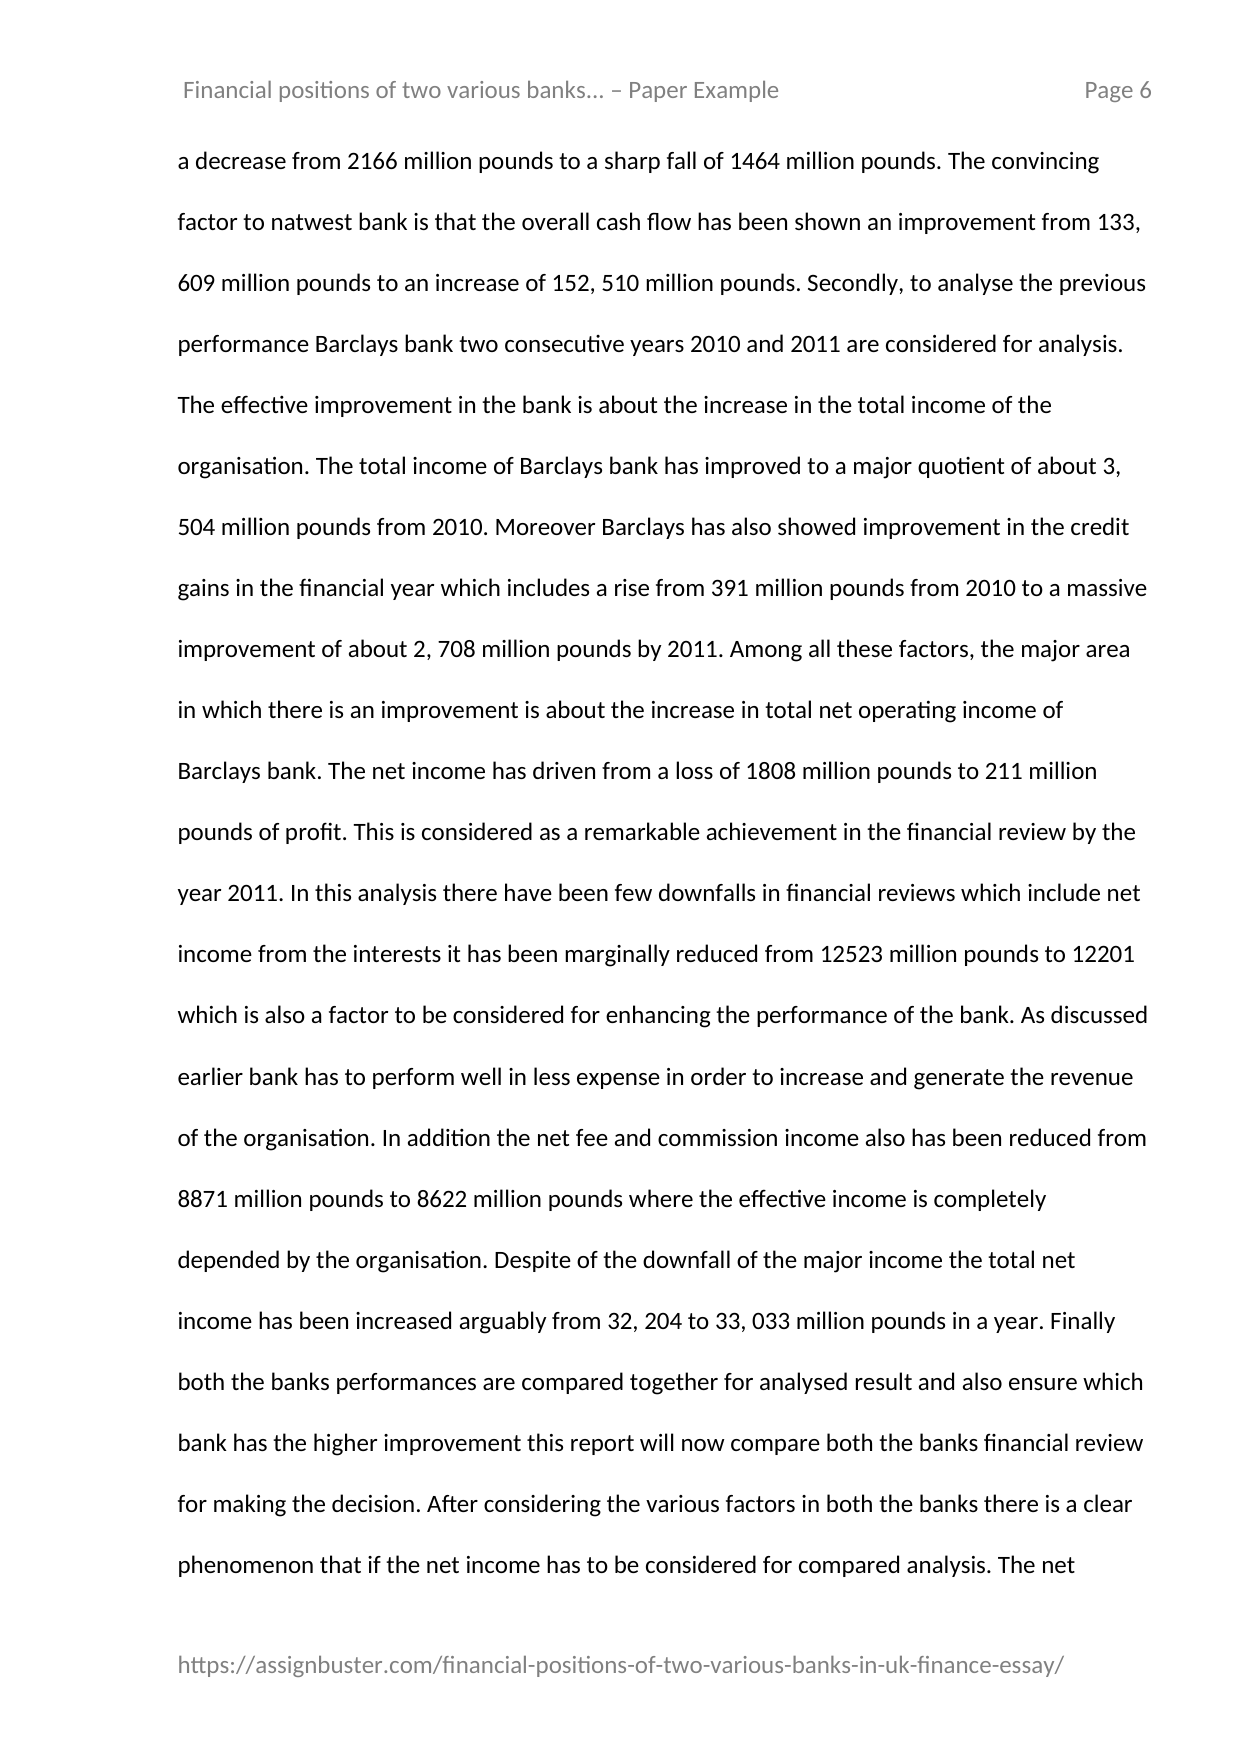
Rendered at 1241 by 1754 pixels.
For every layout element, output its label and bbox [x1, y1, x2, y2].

text [177, 145, 1152, 1579]
